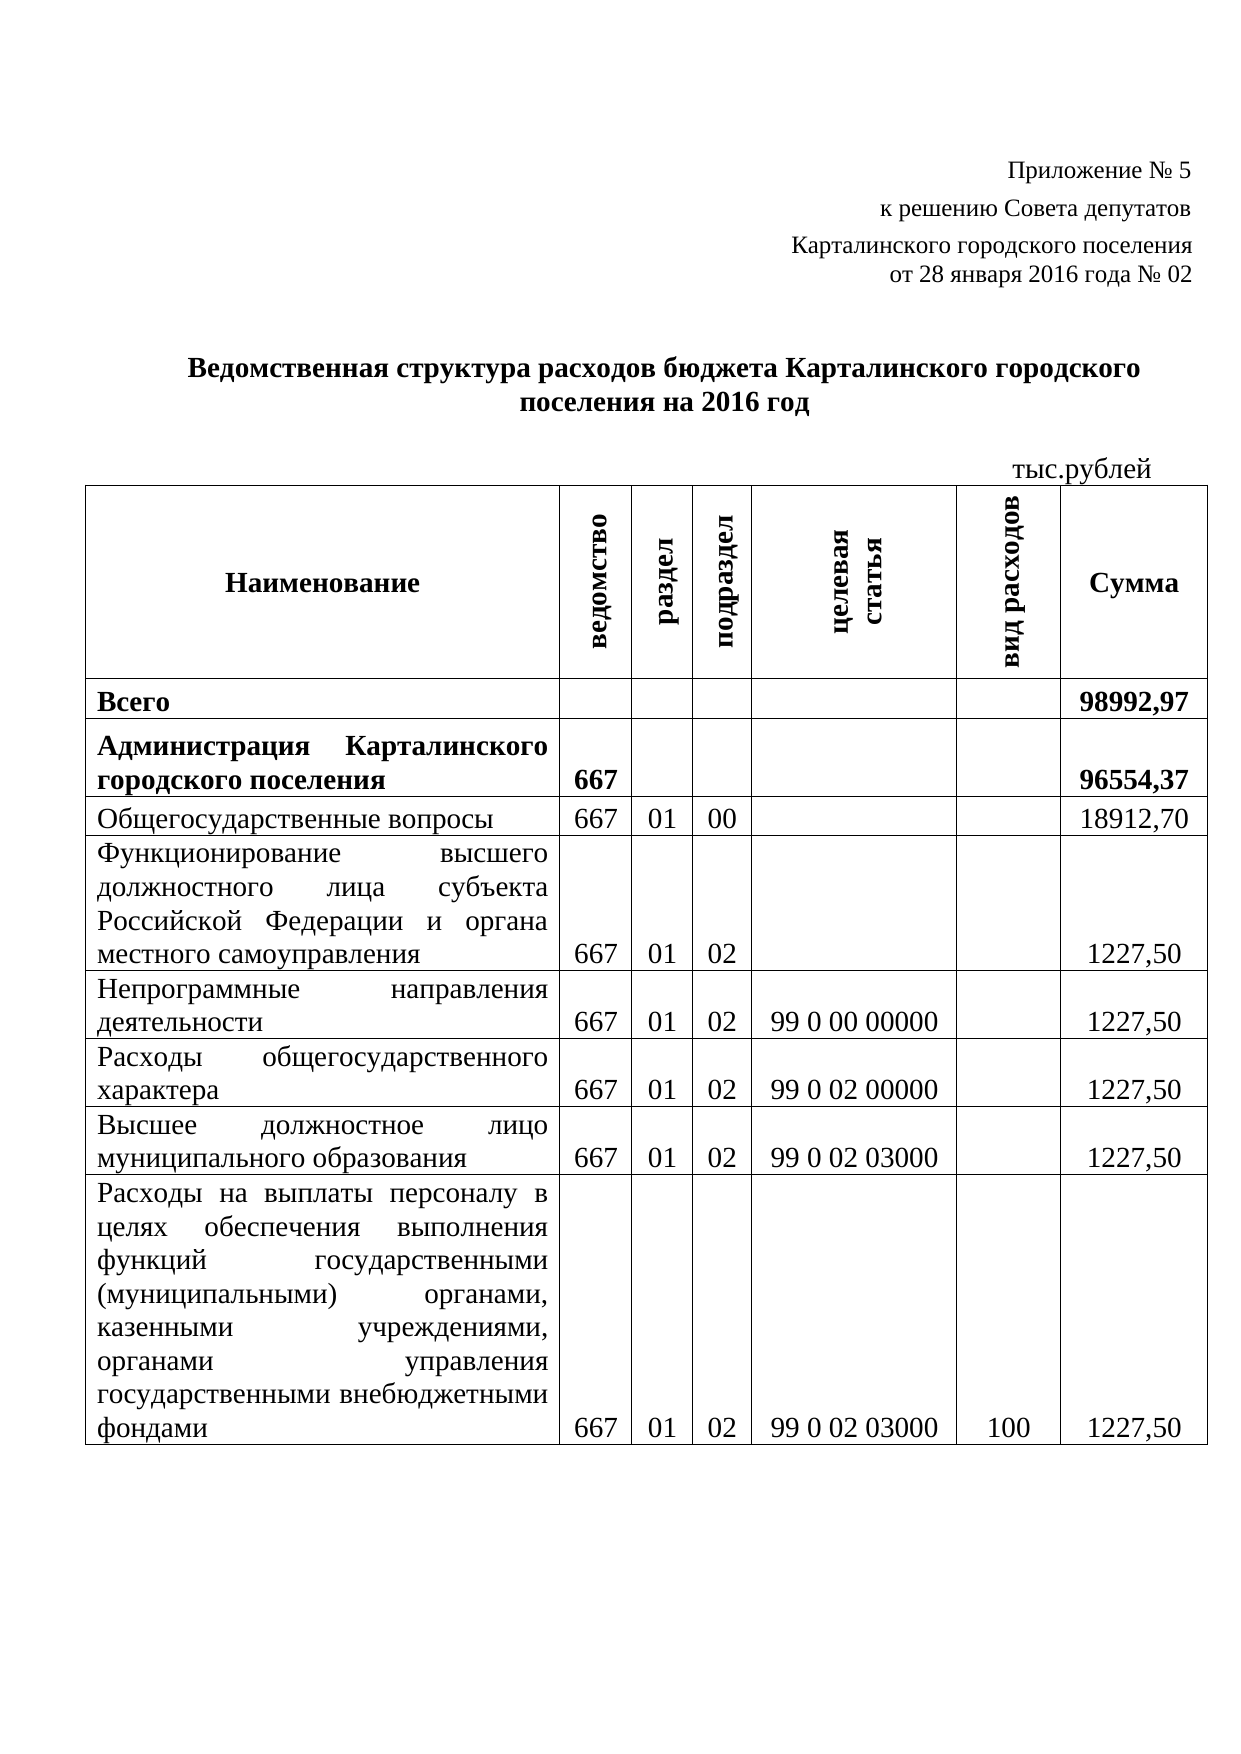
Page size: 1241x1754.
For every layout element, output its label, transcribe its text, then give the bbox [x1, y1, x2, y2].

table_cell 99 0 02 03000 [752, 1107, 956, 1174]
table_cell [632, 719, 692, 796]
table_cell [957, 719, 1060, 796]
table_cell 1227,50 [1061, 1039, 1207, 1106]
table_header подраздел [693, 486, 751, 678]
table_cell [632, 679, 692, 717]
table_cell [957, 679, 1060, 717]
table_cell Общегосударственные вопросы [86, 797, 559, 834]
table_cell 99 0 00 00000 [752, 971, 956, 1038]
table_cell 18912,70 [1061, 797, 1207, 834]
table_cell [693, 679, 751, 717]
text Ведомственная структура расходов бюджета Карталинского городского поселения на 2016 год [177, 350, 1152, 417]
table_cell [957, 836, 1060, 970]
table_cell 667 [560, 836, 631, 970]
table_cell 1227,50 [1061, 1107, 1207, 1174]
text тыс.рублей [177, 451, 1152, 484]
table_cell 1227,50 [1061, 971, 1207, 1038]
table_cell 01 [632, 1107, 692, 1174]
table_header раздел [632, 486, 692, 678]
table_cell 667 [560, 797, 631, 834]
table_cell Карталинского городского поселения [177, 222, 1203, 259]
table_cell 100 [957, 1175, 1060, 1443]
table_cell [693, 719, 751, 796]
table_cell Всего [86, 679, 559, 717]
table_cell 99 0 02 00000 [752, 1039, 956, 1106]
table_cell Расходы общегосударственного характера [86, 1039, 559, 1106]
table_cell 02 [693, 1039, 751, 1106]
table_cell [957, 1107, 1060, 1174]
table_cell от 28 января 2016 года № 02 [177, 259, 1203, 317]
table_header вид расходов [957, 486, 1060, 678]
table_cell Расходы на выплаты персоналу в целях обеспечения выполнения функций государственными (муниципальными) органами, казенными учреждениями, органами управления государственными внебюджетными фондами [86, 1175, 559, 1443]
table_cell 667 [560, 1175, 631, 1443]
table_cell Функционирование высшего должностного лица субъекта Российской Федерации и органа местного самоуправления [86, 836, 559, 970]
table_cell 667 [560, 1107, 631, 1174]
table_cell 96554,37 [1061, 719, 1207, 796]
table_cell 98992,97 [1061, 679, 1207, 717]
table_cell 01 [632, 971, 692, 1038]
table_header целевая статья [752, 486, 956, 678]
table_cell 01 [632, 836, 692, 970]
table_header ведомство [560, 486, 631, 678]
table_cell 99 0 02 03000 [752, 1175, 956, 1443]
table_cell к решению Совета депутатов [177, 184, 1202, 222]
table_cell [752, 797, 956, 834]
table_cell 667 [560, 719, 631, 796]
table_cell [752, 719, 956, 796]
table_cell 02 [693, 1107, 751, 1174]
table_cell 01 [632, 797, 692, 834]
table_cell 02 [693, 971, 751, 1038]
table_cell [752, 836, 956, 970]
table_cell 1227,50 [1061, 1175, 1207, 1443]
table_cell [560, 679, 631, 717]
table_cell 02 [693, 1175, 751, 1443]
table_cell 1227,50 [1061, 836, 1207, 970]
table_cell 667 [560, 1039, 631, 1106]
table_cell Высшее должностное лицо муниципального образования [86, 1107, 559, 1174]
table_cell [752, 679, 956, 717]
table_header Сумма [1061, 486, 1207, 678]
table_cell Непрограммные направления деятельности [86, 971, 559, 1038]
table_cell 01 [632, 1175, 692, 1443]
table_header Приложение № 5 [177, 147, 1202, 184]
table_cell 00 [693, 797, 751, 834]
table_cell [957, 797, 1060, 834]
table_header Наименование [86, 486, 559, 678]
table_cell Администрация Карталинского городского поселения [86, 719, 559, 796]
table_cell 667 [560, 971, 631, 1038]
table_cell 01 [632, 1039, 692, 1106]
table_cell [957, 971, 1060, 1038]
table_cell 02 [693, 836, 751, 970]
table_cell [957, 1039, 1060, 1106]
